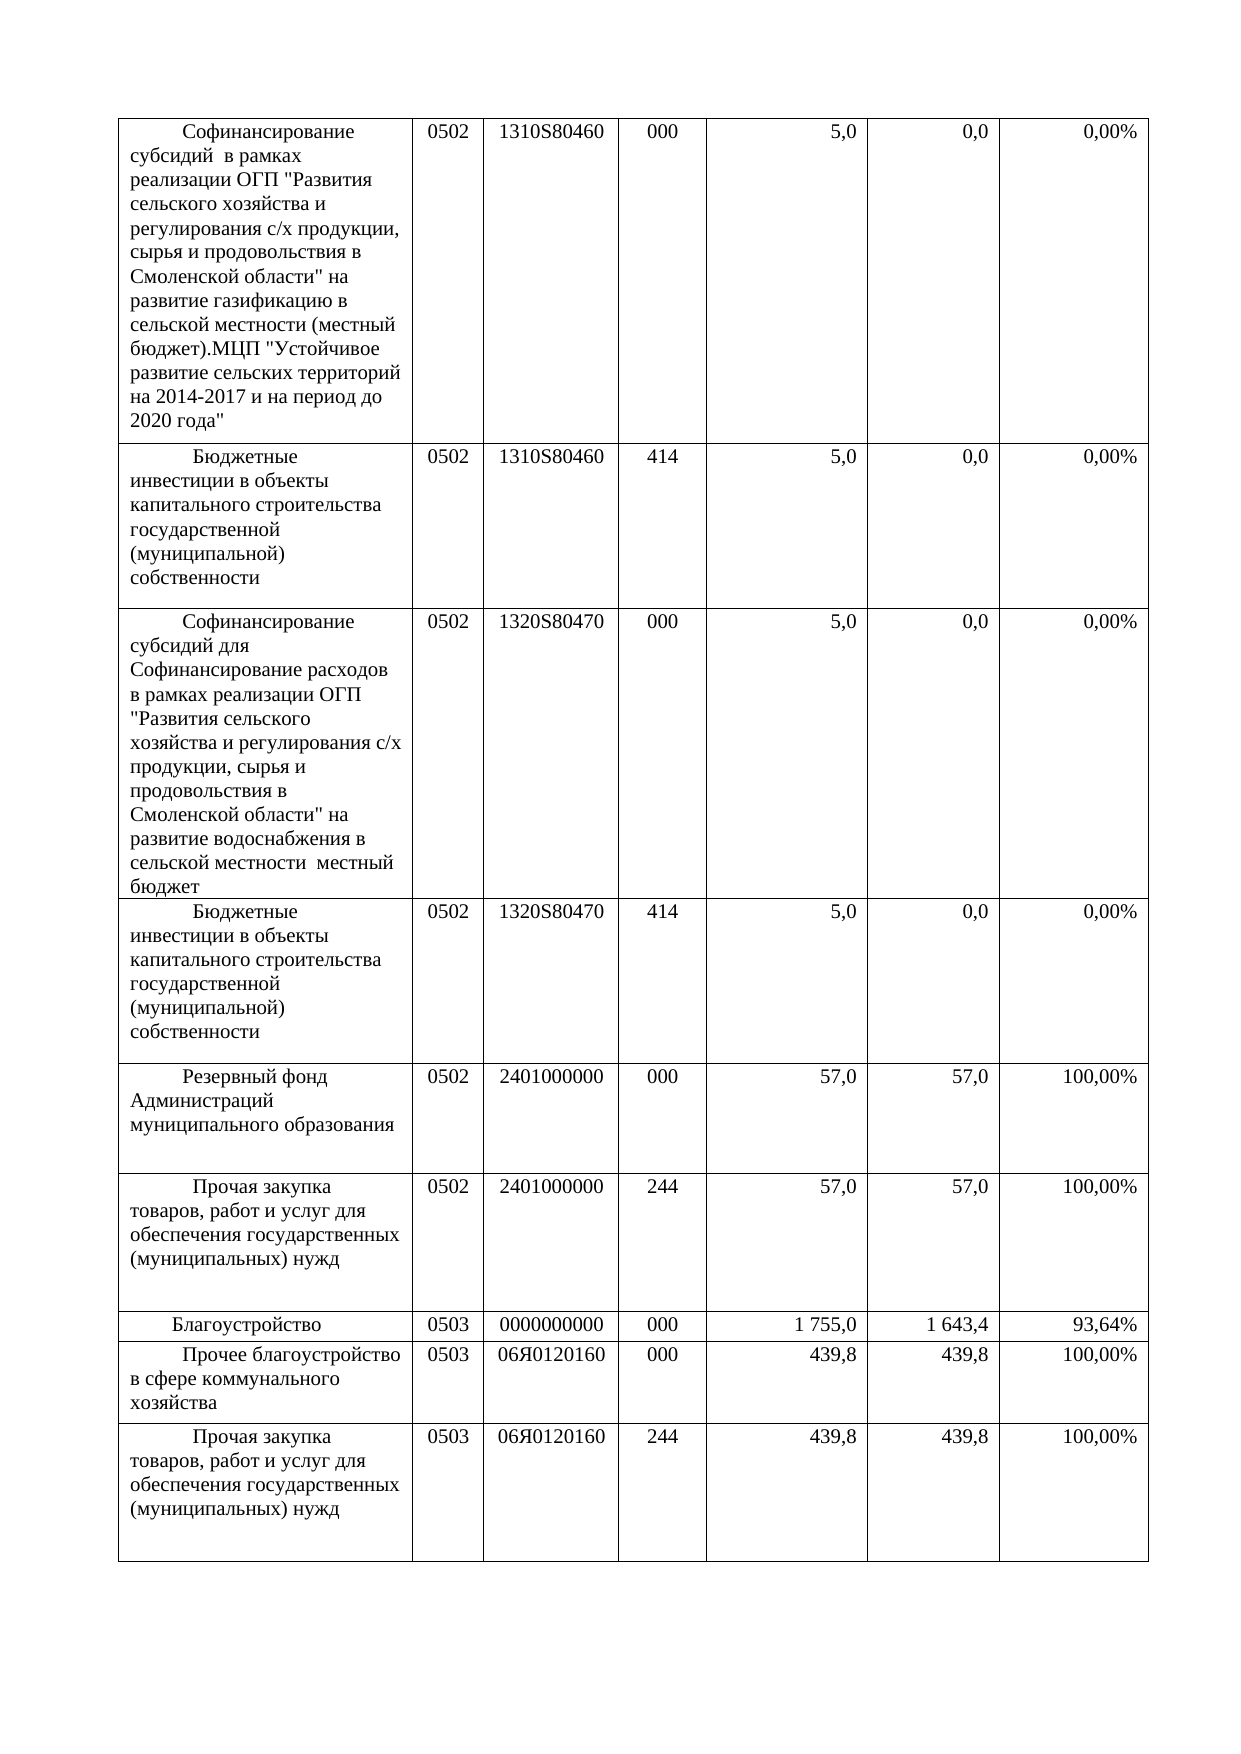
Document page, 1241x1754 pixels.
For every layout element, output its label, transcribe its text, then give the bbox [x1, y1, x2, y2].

table_cell 2401000000 [484, 1174, 618, 1311]
table_cell 1320S80470 [484, 609, 618, 898]
table_cell 0,00% [1000, 609, 1148, 898]
table_cell 5,0 [707, 119, 867, 443]
table_cell 0,0 [868, 444, 999, 608]
table_cell 439,8 [707, 1342, 867, 1423]
table_cell 1310S80460 [484, 444, 618, 608]
table_cell 0502 [413, 1174, 483, 1311]
table_cell 0,00% [1000, 899, 1148, 1063]
table_cell 0,00% [1000, 119, 1148, 443]
table_cell 57,0 [868, 1174, 999, 1311]
table_cell Прочее благоустройство в сфере коммунального хозяйства [119, 1342, 412, 1423]
table_cell 1310S80460 [484, 119, 618, 443]
table_cell 5,0 [707, 444, 867, 608]
table_cell 414 [619, 899, 706, 1063]
table_cell 439,8 [868, 1342, 999, 1423]
table_cell 0000000000 [484, 1312, 618, 1341]
table_cell 100,00% [1000, 1064, 1148, 1173]
table_cell 5,0 [707, 899, 867, 1063]
table_cell 57,0 [868, 1064, 999, 1173]
table_cell 0503 [413, 1342, 483, 1423]
table_cell Софинансирование субсидий для Софинансирование расходов в рамках реализации ОГП "Развития сельского хозяйства и регулирования с/х продукции, сырья и продовольствия в Смоленской области" на развитие водоснабжения в сельской местности местный бюджет [119, 609, 412, 898]
table_cell 1320S80470 [484, 899, 618, 1063]
table_cell 57,0 [707, 1064, 867, 1173]
table_cell 93,64% [1000, 1312, 1148, 1341]
table_cell Благоустройство [119, 1312, 412, 1341]
table_cell 0502 [413, 444, 483, 608]
table_cell Резервный фонд Администраций муниципального образования [119, 1064, 412, 1173]
table_cell 244 [619, 1424, 706, 1561]
table_cell 000 [619, 1064, 706, 1173]
table_cell 414 [619, 444, 706, 608]
table_cell 0502 [413, 1064, 483, 1173]
table_cell Прочая закупка товаров, работ и услуг для обеспечения государственных (муниципальных) нужд [119, 1174, 412, 1311]
table_cell 0502 [413, 119, 483, 443]
table_cell 100,00% [1000, 1424, 1148, 1561]
table_cell 0,0 [868, 899, 999, 1063]
table_cell 100,00% [1000, 1342, 1148, 1423]
table_cell 000 [619, 1342, 706, 1423]
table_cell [119, 1424, 412, 1561]
table_cell Софинансирование субсидий в рамках реализации ОГП "Развития сельского хозяйства и регулирования с/х продукции, сырья и продовольствия в Смоленской области" на развитие газификацию в сельской местности (местный бюджет).МЦП "Устойчивое развитие сельских территорий на 2014-2017 и на период до 2020 года" [119, 119, 412, 443]
table_cell 0,00% [1000, 444, 1148, 608]
table_cell Бюджетные инвестиции в объекты капитального строительства государственной (муниципальной) собственности [119, 899, 412, 1063]
table_cell 5,0 [707, 609, 867, 898]
table_cell 1 643,4 [868, 1312, 999, 1341]
table_cell 0,0 [868, 119, 999, 443]
table_cell 000 [619, 609, 706, 898]
table_cell Бюджетные инвестиции в объекты капитального строительства государственной (муниципальной) собственности [119, 444, 412, 608]
table_cell 439,8 [868, 1424, 999, 1561]
table_cell 0503 [413, 1424, 483, 1561]
table_cell 0,0 [868, 609, 999, 898]
table_cell 2401000000 [484, 1064, 618, 1173]
table_cell 06Я0120160 [484, 1424, 618, 1561]
table_cell 100,00% [1000, 1174, 1148, 1311]
table_cell 0502 [413, 609, 483, 898]
table_cell 1 755,0 [707, 1312, 867, 1341]
table_cell 06Я0120160 [484, 1342, 618, 1423]
table_cell 439,8 [707, 1424, 867, 1561]
table_cell 000 [619, 119, 706, 443]
table_cell 0503 [413, 1312, 483, 1341]
table_cell 57,0 [707, 1174, 867, 1311]
table_cell 0502 [413, 899, 483, 1063]
table_cell 244 [619, 1174, 706, 1311]
table_cell 000 [619, 1312, 706, 1341]
